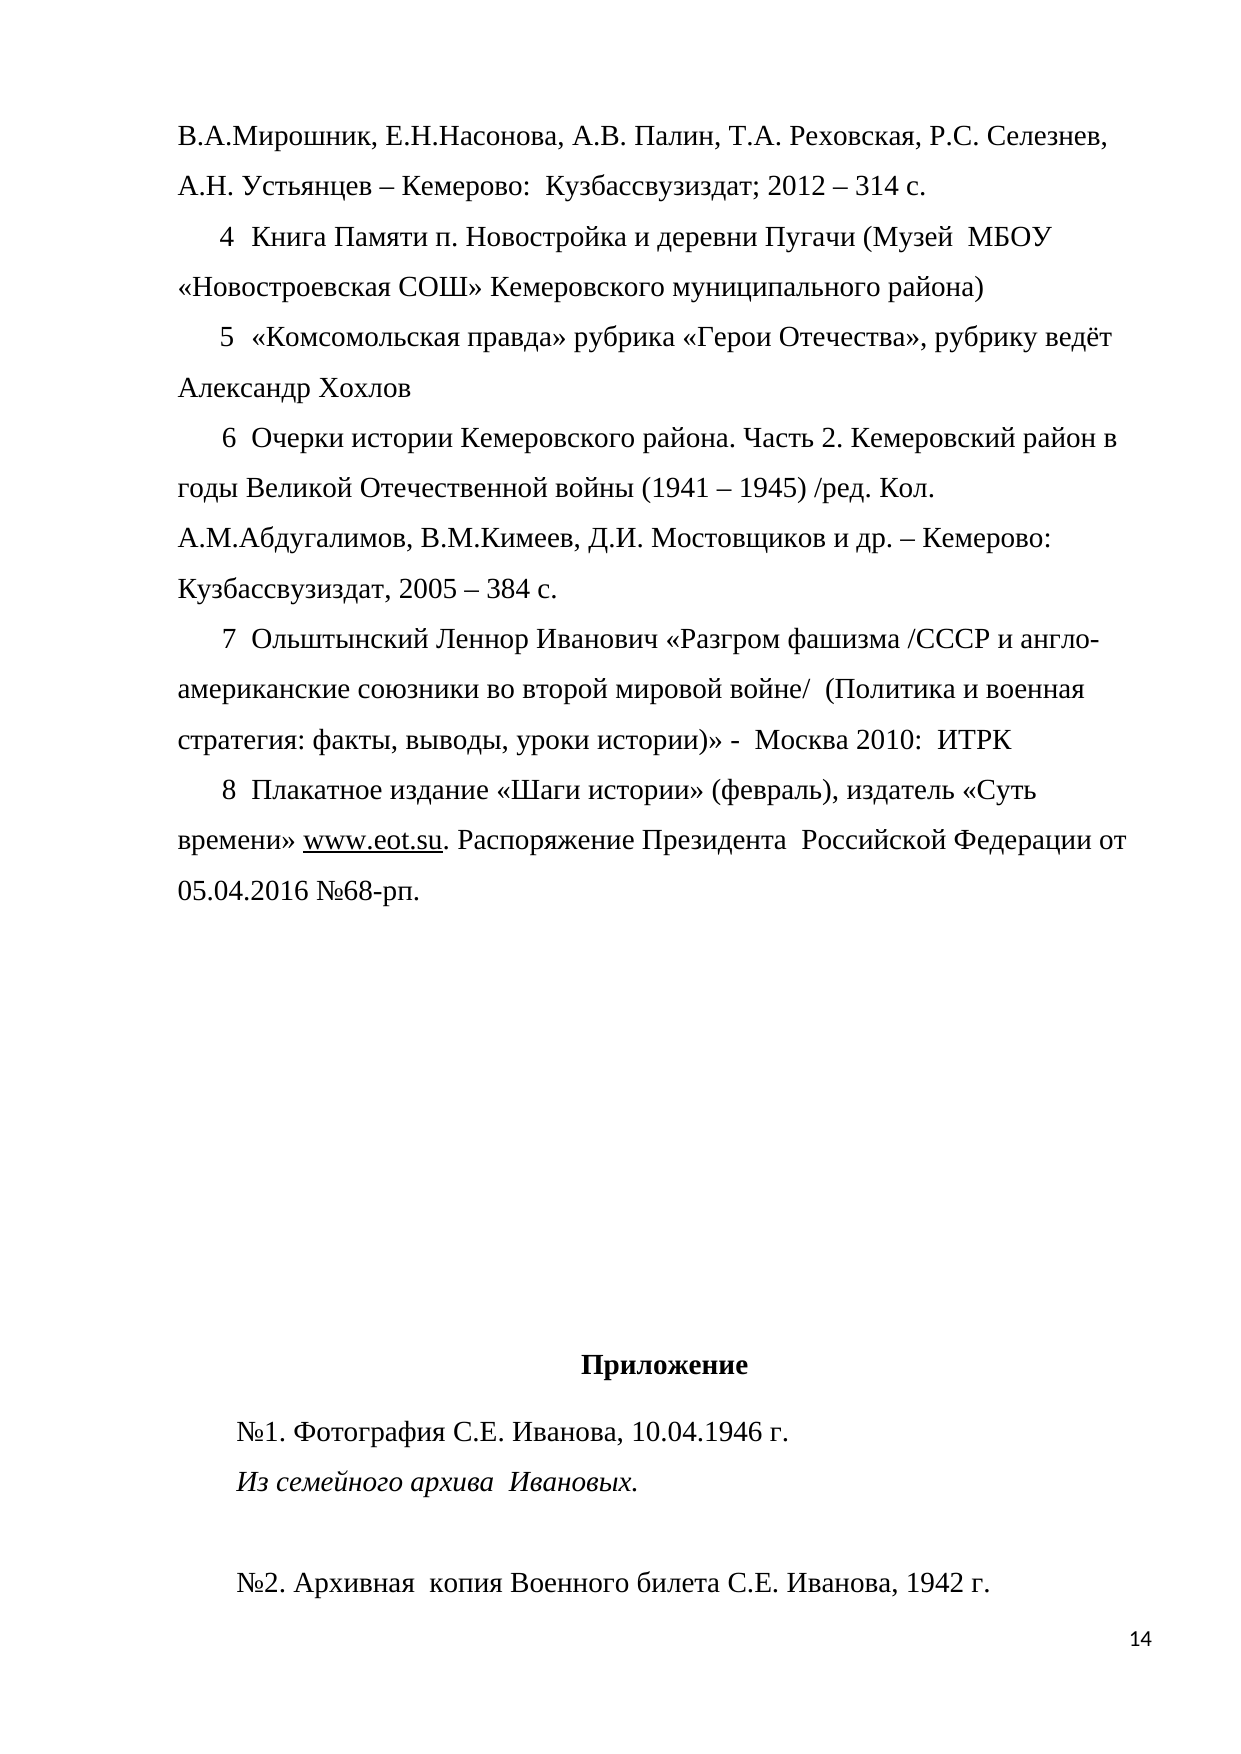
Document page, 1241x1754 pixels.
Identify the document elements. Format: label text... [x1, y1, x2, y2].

text Из семейного архива Ивановых. [177, 1464, 1152, 1498]
text №1. Фотография С.Е. Иванова, 10.04.1946 г. [177, 1414, 1152, 1447]
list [177, 118, 1152, 202]
list Очерки истории Кемеровского района. Часть 2. Кемеровский район в годы Великой Отечественной войны (1941 – 1945) /ред. Кол. А.М.Абдугалимов, В.М.Кимеев, Д.И. Мостовщиков и др. – Кемерово: Кузбассвузиздат, 2005 – 384 с. [177, 420, 1152, 604]
list Ольштынский Леннор Иванович «Разгром фашизма /СССР и англо-американские союзники во второй мировой войне/ (Политика и военная стратегия: факты, выводы, уроки истории)» - Москва 2010: ИТРК [177, 621, 1152, 755]
text Приложение [177, 1347, 1152, 1380]
list Плакатное издание «Шаги истории» (февраль), издатель «Суть времени» www.eot.su. Распоряжение Президента Российской Федерации от 05.04.2016 №68-рп. [177, 772, 1152, 906]
list Книга Памяти п. Новостройка и деревни Пугачи (Музей МБОУ «Новостроевская СОШ» Кемеровского муниципального района) [177, 219, 1152, 303]
list «Комсомольская правда» рубрика «Герои Отечества», рубрику ведёт Александр Хохлов [177, 319, 1152, 403]
list №2. Архивная копия Военного билета С.Е. Иванова, 1942 г. [177, 1565, 1152, 1598]
